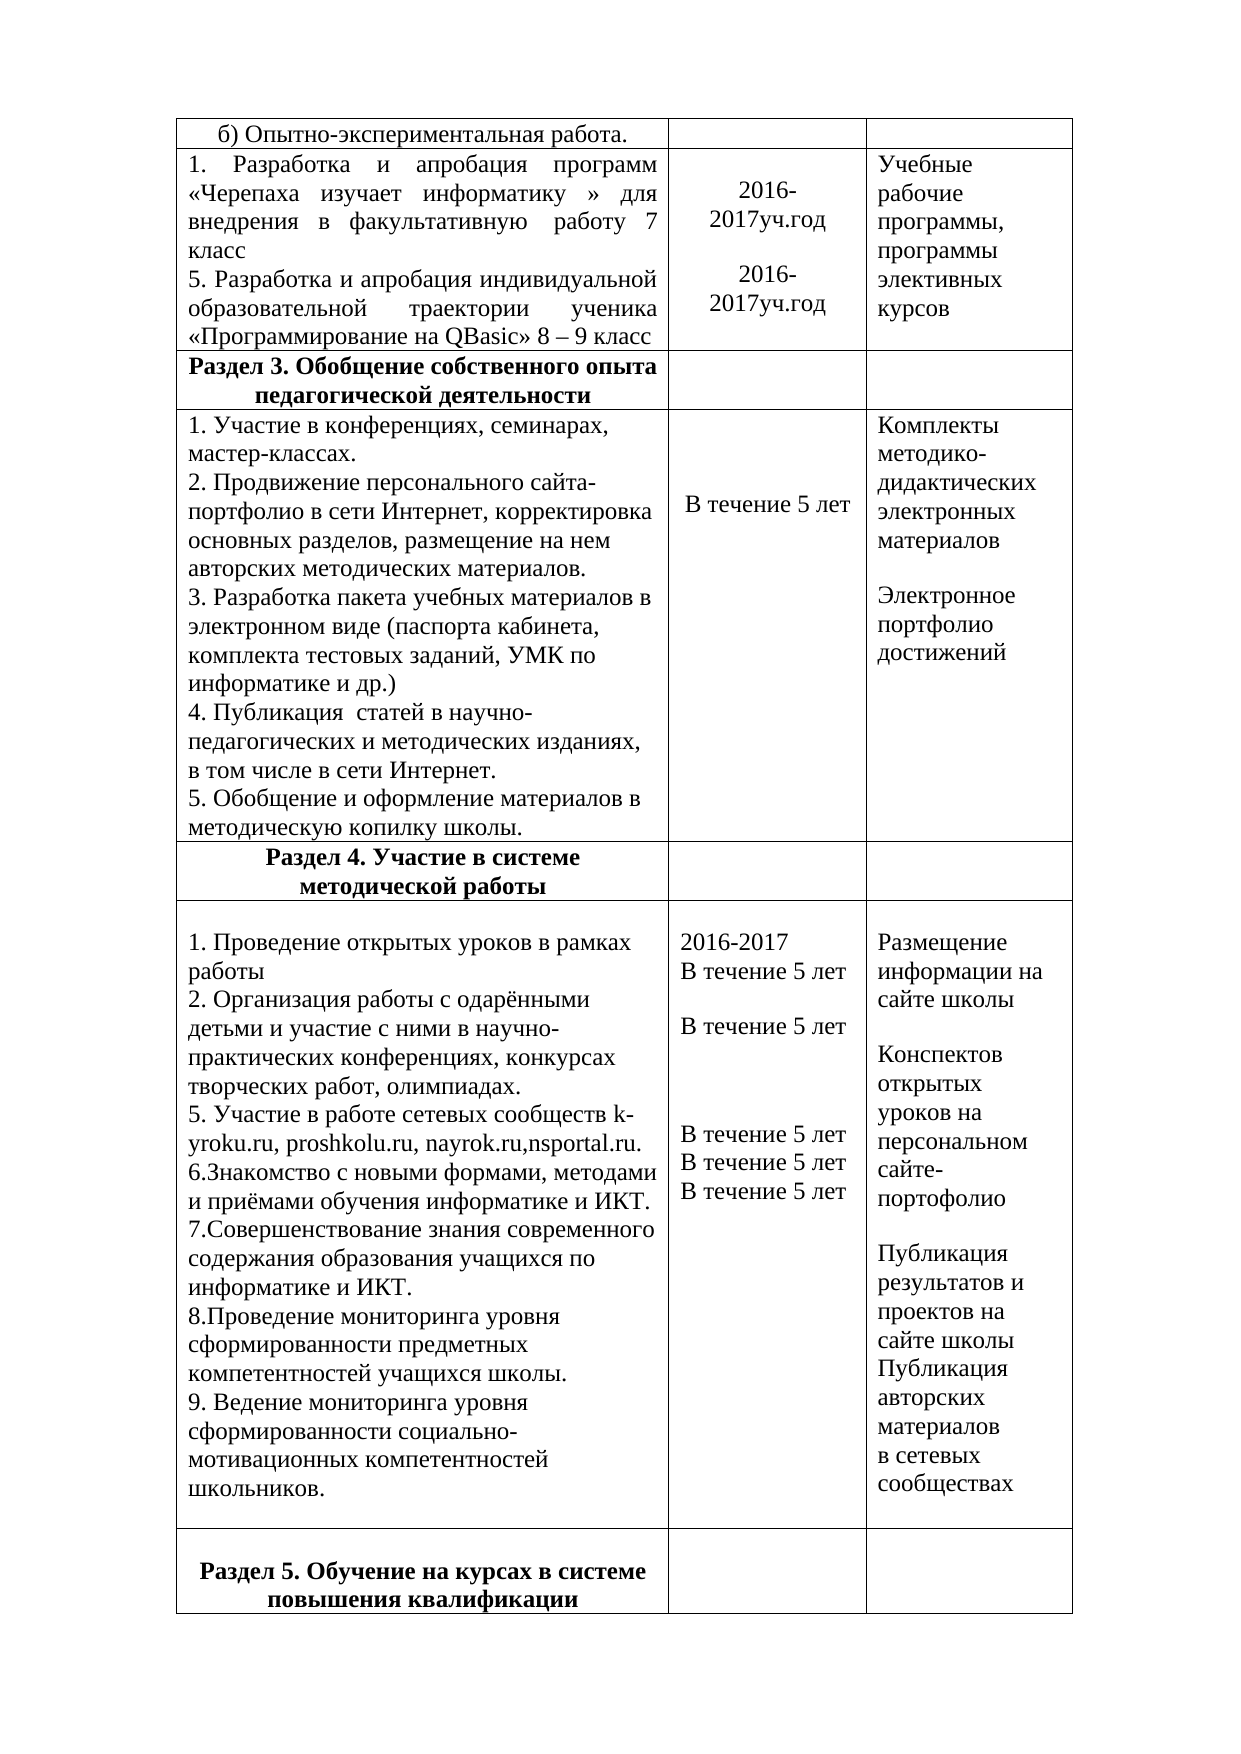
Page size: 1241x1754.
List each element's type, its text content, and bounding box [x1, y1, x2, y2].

table_cell 1. Проведение открытых уроков в рамках работы 2. Организация работы с одарёнными детьми и участие с ними в научно-практических конференциях, конкурсах творческих работ, олимпиадах. 5. Участие в работе сетевых сообществ k-yroku.ru, proshkolu.ru, nayrok.ru,nsportal.ru. 6.Знакомство с новыми формами, методами и приёмами обучения информатике и ИКТ. 7.Совершенствование знания современного содержания образования учащихся по информатике и ИКТ. 8.Проведение мониторинга уровня сформированности предметных компетентностей учащихся школы. 9. Ведение мониторинга уровня сформированности социально-мотивационных компетентностей школьников. [177, 901, 668, 1528]
table_cell Учебные рабочие программы, программы элективных курсов [867, 149, 1072, 350]
table_cell 1. Участие в конференциях, семинарах, мастер-классах. 2. Продвижение персонального сайта-портфолио в сети Интернет, корректировка основных разделов, размещение на нем авторских методических материалов. 3. Разработка пакета учебных материалов в электронном виде (паспорта кабинета, комплекта тестовых заданий, УМК по информатике и др.) 4. Публикация статей в научно-педагогических и методических изданиях, в том числе в сети Интернет. 5. Обобщение и оформление материалов в методическую копилку школы. [177, 410, 668, 841]
table_cell [669, 842, 866, 899]
table_cell Размещение информации на сайте школы Конспектов открытых уроков на персональном сайте-портофолио Публикация результатов и проектов на сайте школы Публикация авторских материалов в сетевых сообществах [867, 901, 1072, 1528]
table_cell [867, 119, 1072, 148]
table_cell 1. Разработка и апробация программ «Черепаха изучает информатику » для внедрения в факультативную работу 7 класс 5. Разработка и апробация индивидуальной образовательной траектории ученика «Программирование на QBasic» 8 – 9 класс [177, 149, 668, 350]
table_cell Раздел 4. Участие в системе методической работы [177, 842, 668, 899]
table_cell Раздел 5. Обучение на курсах в системе повышения квалификации [177, 1529, 668, 1613]
table_cell [669, 119, 866, 148]
table_cell 2016-2017уч.год 2016-2017уч.год [669, 149, 866, 350]
table_cell [867, 351, 1072, 409]
table_cell Раздел 3. Обобщение собственного опыта педагогической деятельности [177, 351, 668, 409]
table_cell В течение 5 лет [669, 410, 866, 841]
table_cell 2016-2017 В течение 5 лет В течение 5 лет В течение 5 лет В течение 5 лет В течение 5 лет [669, 901, 866, 1528]
table_cell [867, 1529, 1072, 1613]
table_cell [867, 842, 1072, 899]
table_cell [669, 351, 866, 409]
table_cell [669, 1529, 866, 1613]
table_cell б) Опытно-экспериментальная работа. [177, 119, 668, 148]
table_cell Комплекты методико-дидактических электронных материалов Электронное портфолио достижений [867, 410, 1072, 841]
